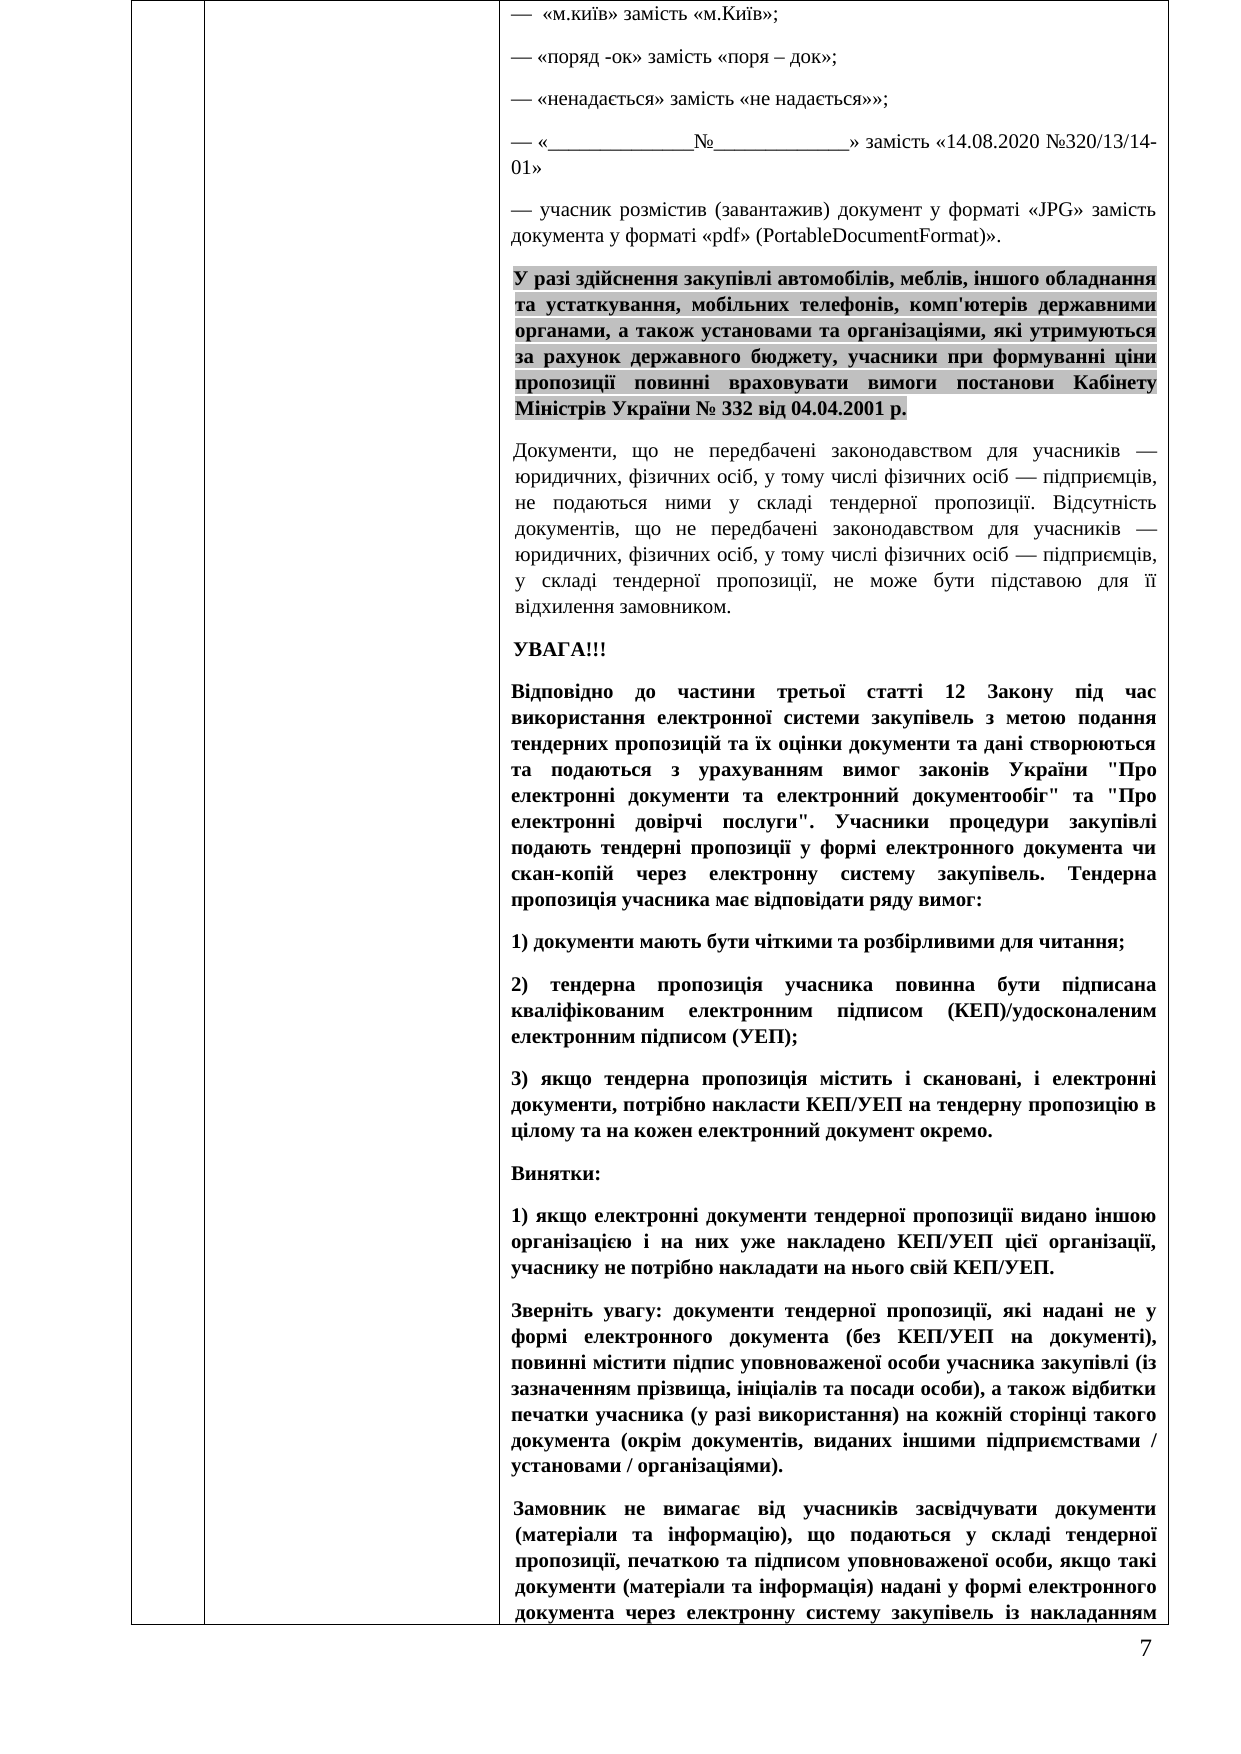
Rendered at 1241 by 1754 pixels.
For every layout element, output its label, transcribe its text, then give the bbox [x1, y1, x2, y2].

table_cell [205, 1, 499, 1624]
table_cell 1 [132, 1, 204, 1624]
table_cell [500, 1, 1168, 1624]
